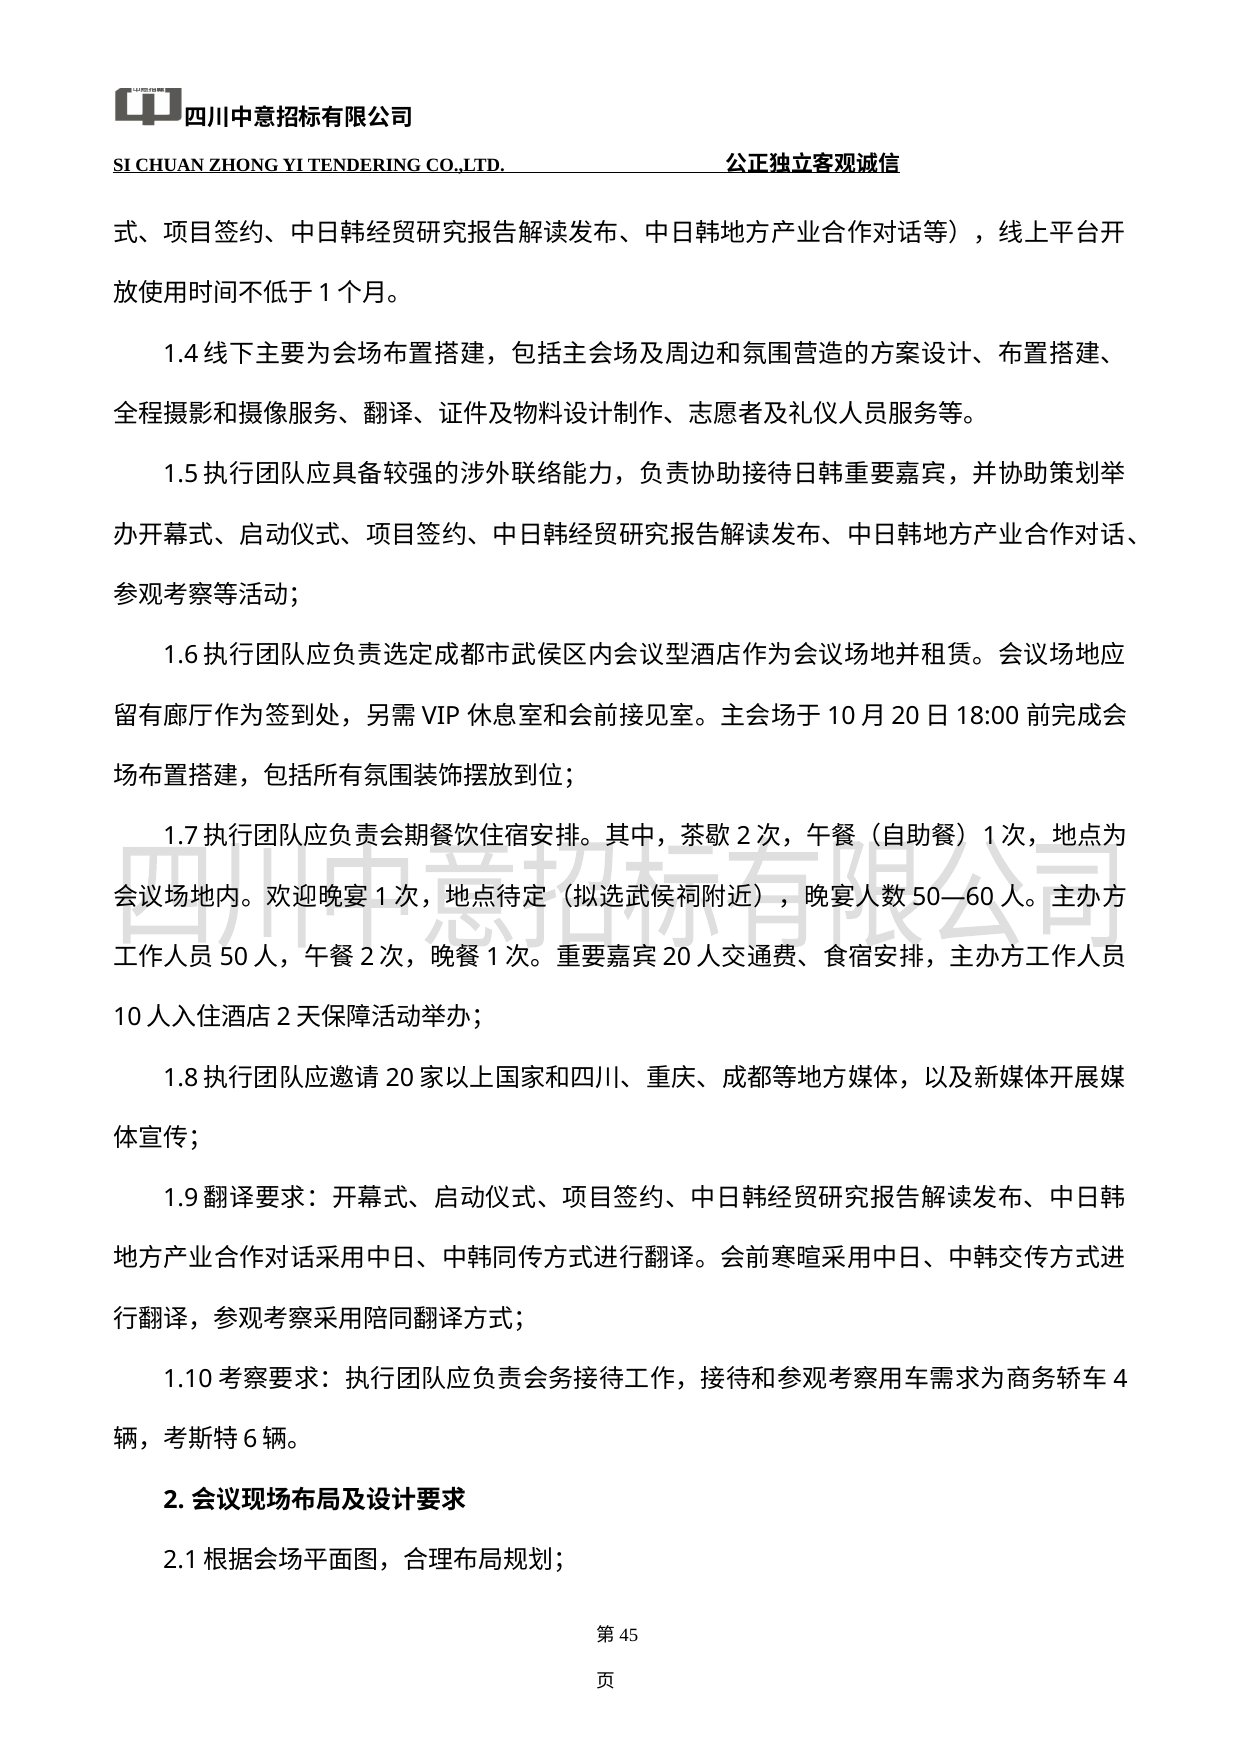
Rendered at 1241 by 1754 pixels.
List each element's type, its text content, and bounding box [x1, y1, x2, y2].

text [113, 193, 1127, 314]
text 2.1根据会场平面图，合理布局规划； [113, 1520, 1127, 1581]
text 1.9翻译要求：开幕式、启动仪式、项目签约、中日韩经贸研究报告解读发布、中日韩地方产业合作对话采用中日、中韩同传方式进行翻译。会前寒暄采用中日、中韩交传方式进行翻译，参观考察采用陪同翻译方式； [113, 1158, 1127, 1339]
picture [112, 88, 185, 126]
text 1.8执行团队应邀请20家以上国家和四川、重庆、成都等地方媒体，以及新媒体开展媒体宣传； [113, 1038, 1127, 1158]
text 1.5执行团队应具备较强的涉外联络能力，负责协助接待日韩重要嘉宾，并协助策划举办开幕式、启动仪式、项目签约、中日韩经贸研究报告解读发布、中日韩地方产业合作对话、参观考察等活动； [113, 434, 1127, 616]
text 1.7执行团队应负责会期餐饮住宿安排。其中，茶歇2次，午餐（自助餐）1次，地点为会议场地内。欢迎晚宴1次，地点待定（拟选武侯祠附近），晚宴人数50—60人。主办方工作人员50人，午餐2次，晚餐1次。重要嘉宾20人交通费、食宿安排，主办方工作人员10人入住酒店2天保障活动举办； [113, 796, 1127, 1038]
list 会议现场布局及设计要求 [113, 1460, 1127, 1520]
text 1.10考察要求：执行团队应负责会务接待工作，接待和参观考察用车需求为商务轿车4 辆，考斯特6辆。 [113, 1339, 1127, 1460]
text 1.4线下主要为会场布置搭建，包括主会场及周边和氛围营造的方案设计、布置搭建、全程摄影和摄像服务、翻译、证件及物料设计制作、志愿者及礼仪人员服务等。 [113, 314, 1127, 434]
text 1.6执行团队应负责选定成都市武侯区内会议型酒店作为会议场地并租赁。会议场地应留有廊厅作为签到处，另需VIP 休息室和会前接见室。主会场于10月20日18:00 前完成会场布置搭建，包括所有氛围装饰摆放到位； [113, 616, 1127, 796]
